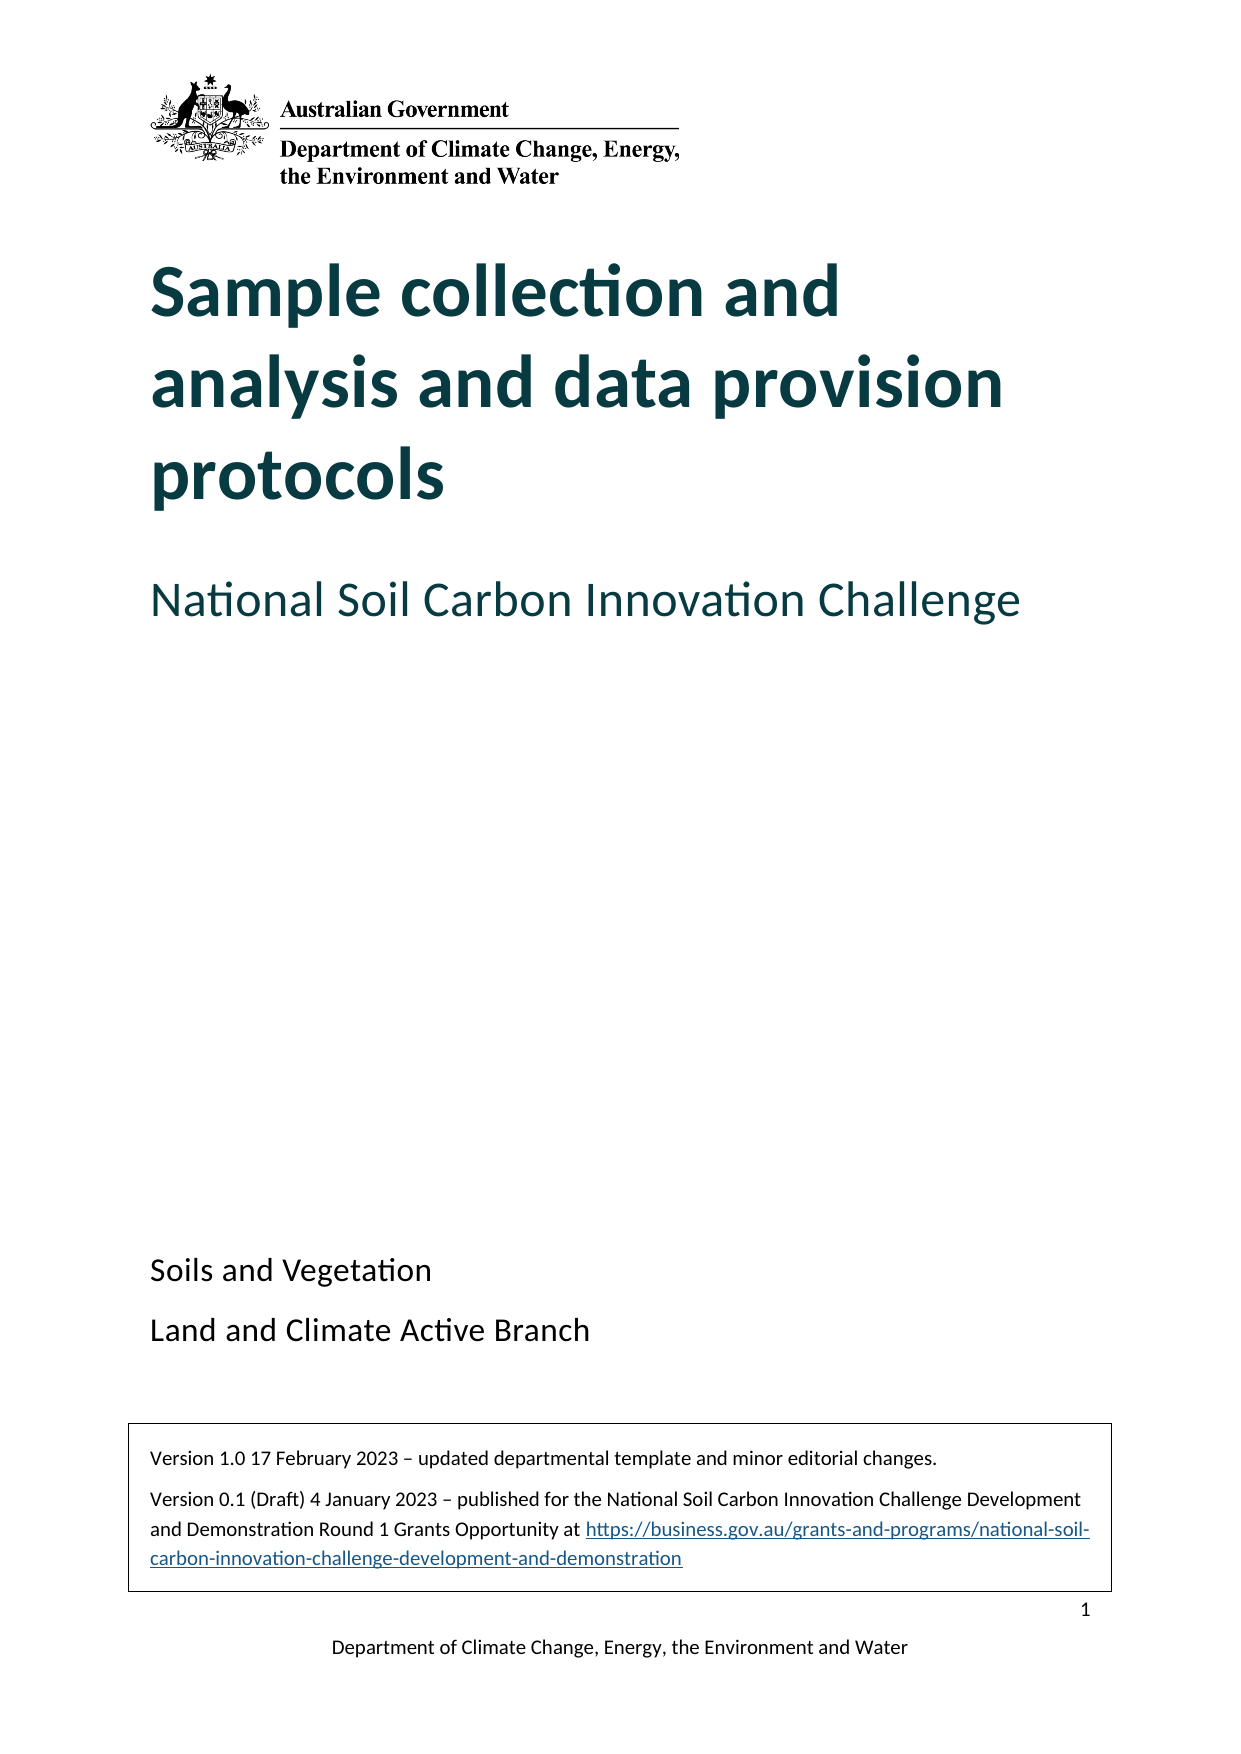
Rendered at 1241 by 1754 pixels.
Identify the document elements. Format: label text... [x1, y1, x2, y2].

text Land and Climate Active Branch [150, 1309, 1090, 1350]
subtitle Sample collection and analysis and data provision protocols [150, 243, 1090, 518]
text Version 1.0 17 February 2023 – updated departmental template and minor editorial changes. [129, 1424, 1111, 1465]
text Version 0.1 (Draft) 4 January 2023 – published for the National Soil Carbon Innovation Challenge Development and Demonstration Round 1 Grants Opportunity at https://business.gov.au/grants-and-programs/national-soil-carbon-innovation-challenge-development-and-demonstration [129, 1465, 1111, 1591]
picture [150, 73, 679, 185]
text Soils and Vegetation [150, 1249, 1090, 1289]
subtitle National Soil Carbon Innovation Challenge [150, 568, 1090, 629]
